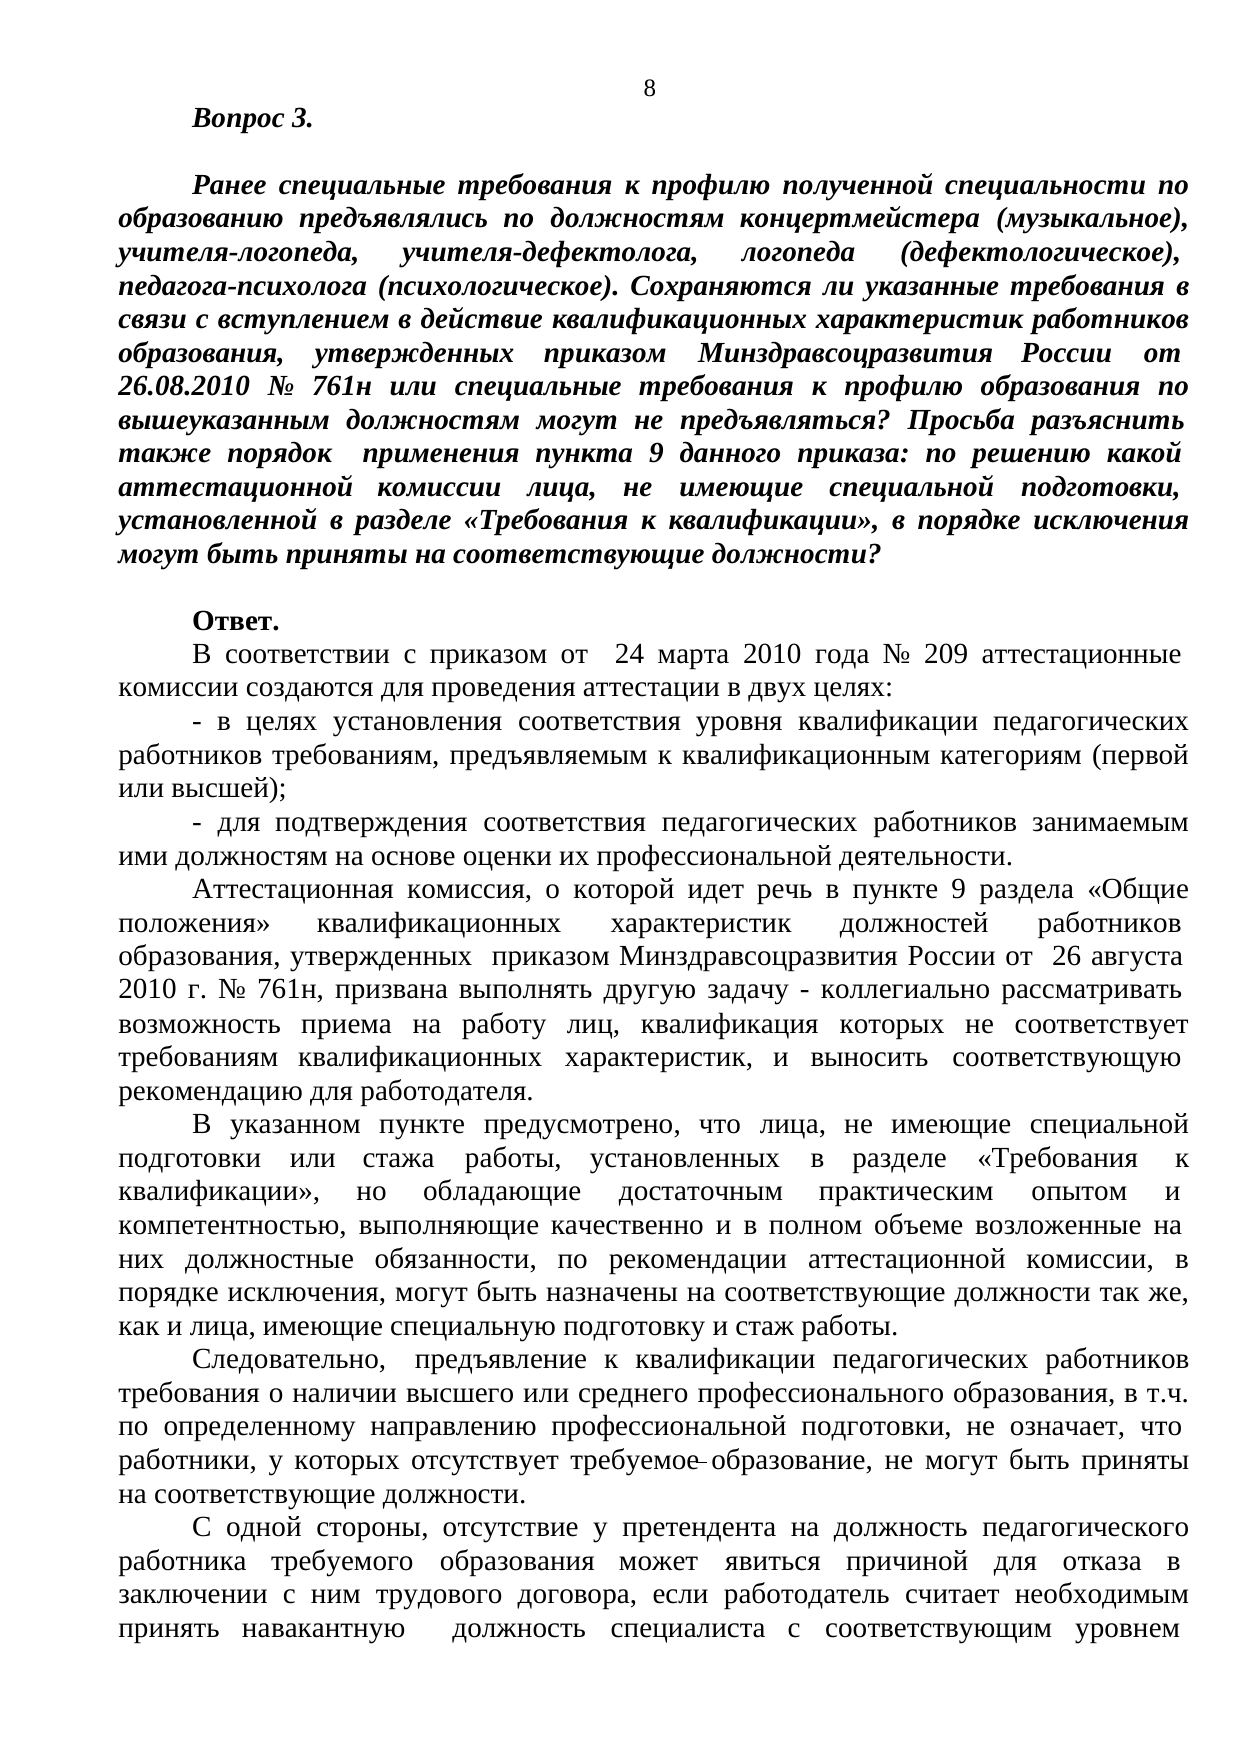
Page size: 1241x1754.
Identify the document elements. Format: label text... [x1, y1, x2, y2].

text Вопрос 3. [192, 100, 1196, 133]
text Ответ. [192, 603, 1196, 637]
text 26.08.2010 № 761н или специальные требования к профилю образования по вышеуказанным должностям могут не предъявляться? Просьба разъяснить [118, 368, 1189, 436]
text Ранее специальные требования к профилю полученной специальности по образованию предъявлялись по должностям концертмейстера (музыкальное), учителя-логопеда, учителя-дефектолога, логопеда (дефектологическое), педагога-психолога (психологическое). Сохраняются ли указанные требования в связи с вступлением в действие квалификационных характеристик работников образования, утвержденных приказом Минздравсоцразвития России от [118, 167, 1189, 368]
text В соответствии с приказом от 24 марта 2010 года № 209 аттестационные [192, 637, 1196, 670]
text них должностные обязанности, по рекомендации аттестационной комиссии, в порядке исключения, могут быть назначены на соответствующие должности так же, как и лица, имеющие специальную подготовку и стаж работы. [118, 1241, 1189, 1342]
text - в целях установления соответствия уровня квалификации педагогических работников требованиям, предъявляемым к квалификационным категориям (первой или высшей); [118, 704, 1189, 804]
text работники, у которых отсутствует требуемое образование, не могут быть приняты на соответствующие должности. [118, 1443, 1189, 1510]
text Следовательно, предъявление к квалификации педагогических работников требования о наличии высшего или среднего профессионального образования, в т.ч. по определенному направлению профессиональной подготовки, не означает, что [118, 1342, 1189, 1442]
text 2010 г. № 761н, призвана выполнять другую задачу - коллегиально рассматривать [118, 972, 1188, 1006]
text возможность приема на работу лиц, квалификация которых не соответствует требованиям квалификационных характеристик, и выносить соответствующую рекомендацию для работодателя. [118, 1006, 1188, 1107]
text комиссии создаются для проведения аттестации в двух целях: [118, 670, 898, 704]
text С одной стороны, отсутствие у претендента на должность педагогического работника требуемого образования может явиться причиной для отказа в заключении с ним трудового договора, если работодатель считает необходимым принять на вакантную должность специалиста с соответствующим уровнем [118, 1510, 1189, 1644]
text также порядок применения пункта 9 данного приказа: по решению какой [118, 436, 1188, 469]
text аттестационной комиссии лица, не имеющие специальной подготовки, установленной в разделе «Требования к квалификации», в порядке исключения могут быть приняты на соответствующие должности? [118, 469, 1189, 570]
text В указанном пункте предусмотрено, что лица, не имеющие специальной подготовки или стажа работы, установленных в разделе «Требования к квалификации», но обладающие достаточным практическим опытом и компетентностью, выполняющие качественно и в полном объеме возложенные на [118, 1107, 1189, 1241]
text Аттестационная комиссия, о которой идет речь в пункте 9 раздела «Общие положения» квалификационных характеристик должностей работников образования, утвержденных приказом Минздравсоцразвития России от 26 августа [118, 872, 1189, 972]
text - для подтверждения соответствия педагогических работников занимаемым ими должностям на основе оценки их профессиональной деятельности. [118, 805, 1189, 872]
